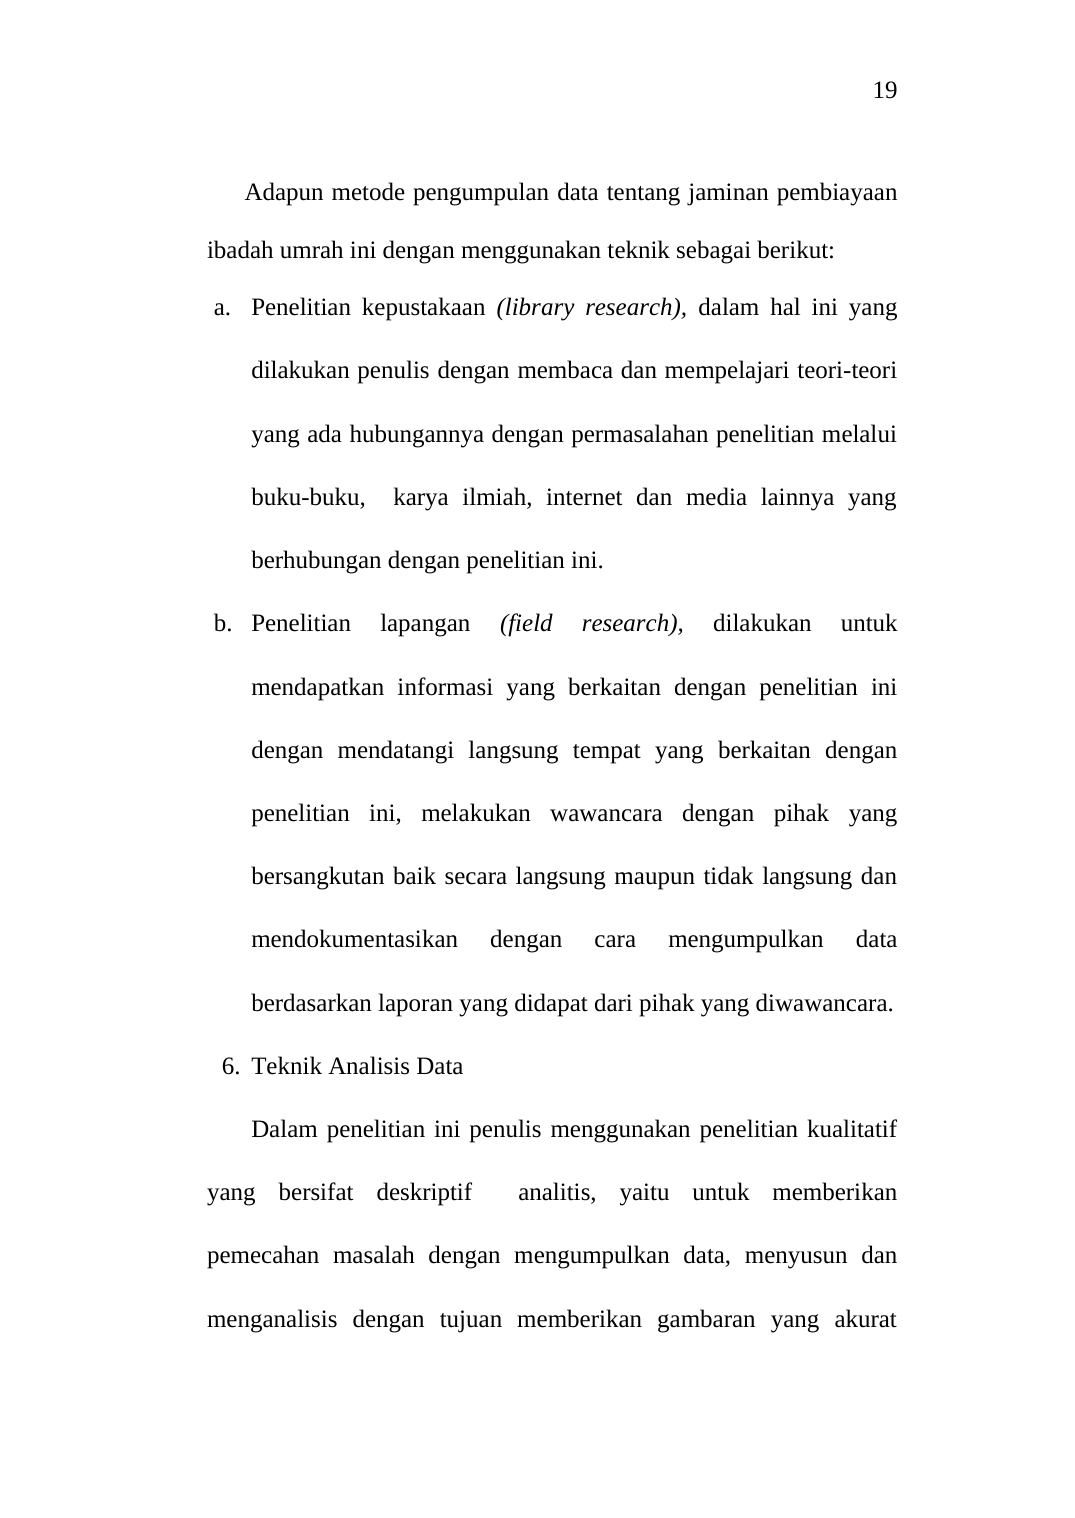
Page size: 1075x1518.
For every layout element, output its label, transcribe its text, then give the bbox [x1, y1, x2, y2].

list Penelitian kepustakaan (library research), dalam hal ini yang dilakukan penulis dengan membaca dan mempelajari teori-teori yang ada hubungannya dengan permasalahan penelitian melalui buku-buku, karya ilmiah, internet dan media lainnya yang berhubungan dengan penelitian ini. [213, 292, 898, 574]
list Teknik Analisis Data [222, 1051, 898, 1080]
list Adapun metode pengumpulan data tentang jaminan pembiayaan ibadah umrah ini dengan menggunakan teknik sebagai berikut: [207, 177, 898, 263]
list Penelitian lapangan (field research), dilakukan untuk mendapatkan informasi yang berkaitan dengan penelitian ini dengan mendatangi langsung tempat yang berkaitan dengan penelitian ini, melakukan wawancara dengan pihak yang bersangkutan baik secara langsung maupun tidak langsung dan mendokumentasikan dengan cara mengumpulkan data berdasarkan laporan yang didapat dari pihak yang diwawancara. [213, 608, 898, 1016]
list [207, 1114, 898, 1333]
